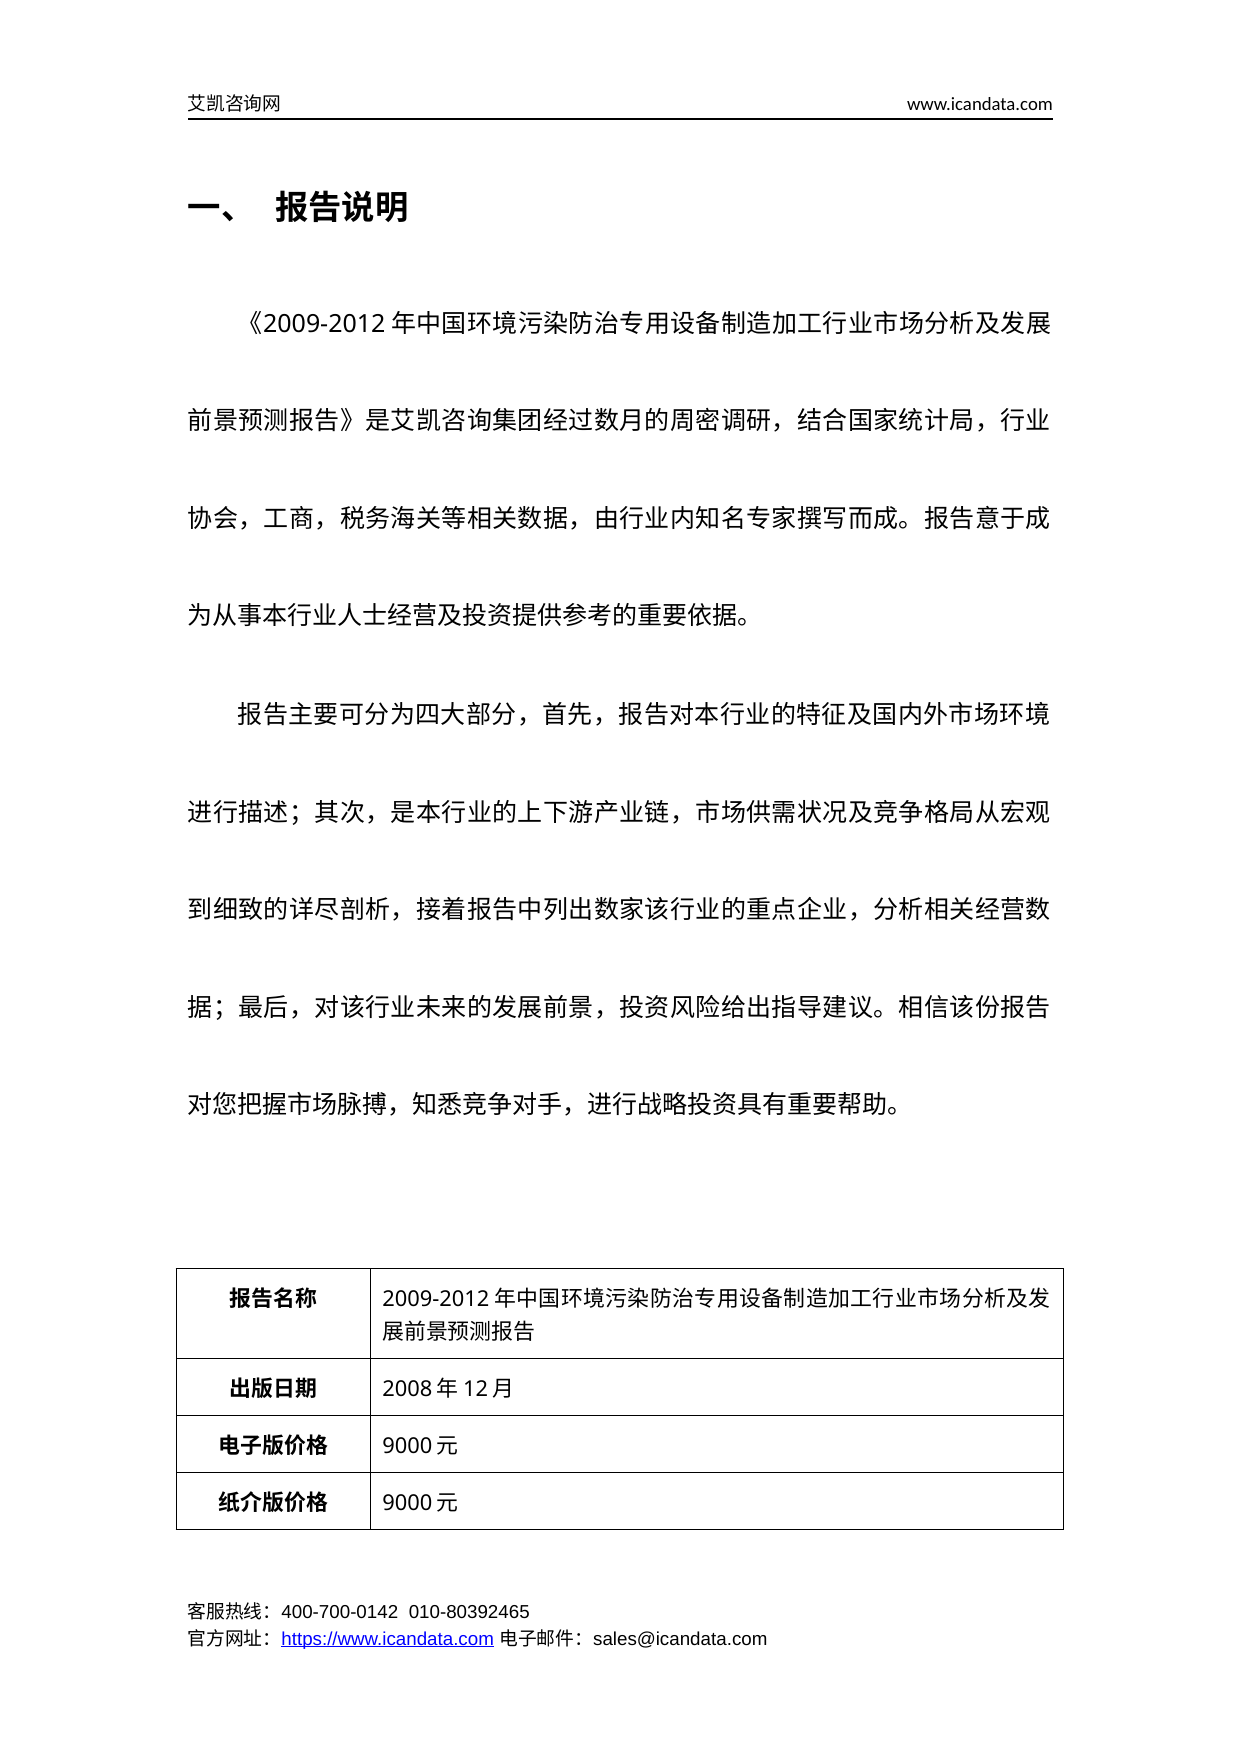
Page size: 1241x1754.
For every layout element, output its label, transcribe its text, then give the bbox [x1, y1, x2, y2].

table_cell 9000元 [371, 1416, 1063, 1472]
table_cell 出版日期 [177, 1359, 370, 1415]
subtitle 报告说明 [187, 172, 1053, 237]
text 《2009-2012年中国环境污染防治专用设备制造加工行业市场分析及发展前景预测报告》是艾凯咨询集团经过数月的周密调研，结合国家统计局，行业协会，工商，税务海关等相关数据，由行业内知名专家撰写而成。报告意于成为从事本行业人士经营及投资提供参考的重要依据。 [187, 289, 1053, 646]
text 报告主要可分为四大部分，首先，报告对本行业的特征及国内外市场环境进行描述；其次，是本行业的上下游产业链，市场供需状况及竞争格局从宏观到细致的详尽剖析，接着报告中列出数家该行业的重点企业，分析相关经营数据；最后，对该行业未来的发展前景，投资风险给出指导建议。相信该份报告对您把握市场脉搏，知悉竞争对手，进行战略投资具有重要帮助。 [187, 681, 1053, 1136]
table_header 2009-2012年中国环境污染防治专用设备制造加工行业市场分析及发展前景预测报告 [371, 1269, 1063, 1358]
table_cell 纸介版价格 [177, 1473, 370, 1529]
table_header 报告名称 [177, 1269, 370, 1358]
table_cell 电子版价格 [177, 1416, 370, 1472]
table_cell 9000元 [371, 1473, 1063, 1529]
table_cell 2008年12月 [371, 1359, 1063, 1415]
